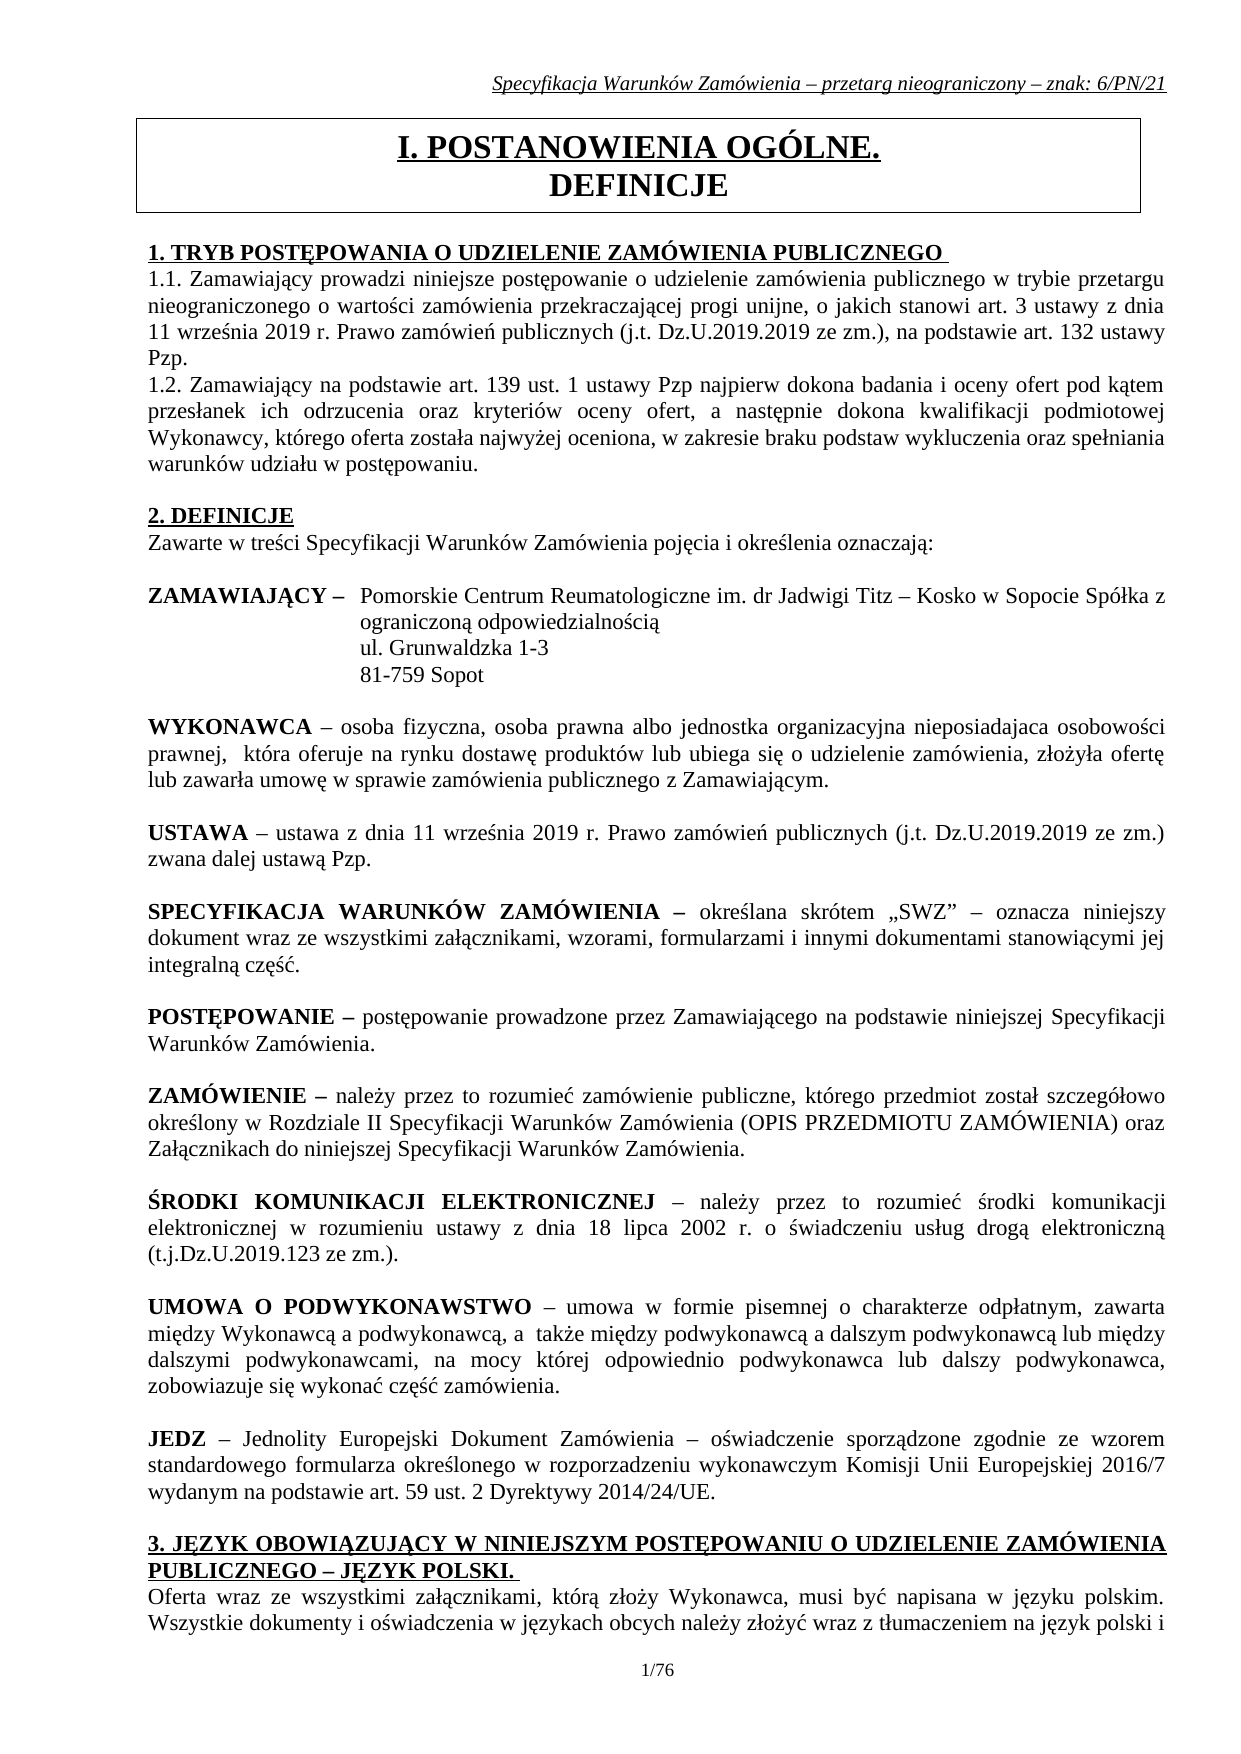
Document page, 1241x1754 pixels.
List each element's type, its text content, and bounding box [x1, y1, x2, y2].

text 1.2. Zamawiający na podstawie art. 139 ust. 1 ustawy Pzp najpierw dokona badania i oceny ofert pod kątem przesłanek ich odrzucenia oraz kryteriów oceny ofert, a następnie dokona kwalifikacji podmiotowej Wykonawcy, którego oferta została najwyżej oceniona, w zakresie braku podstaw wykluczenia oraz spełniania warunków udziału w postępowaniu. [148, 371, 1167, 476]
text USTAWA – ustawa z dnia 11 września 2019 r. Prawo zamówień publicznych (j.t. Dz.U.2019.2019 ze zm.) zwana dalej ustawą Pzp. [148, 819, 1167, 872]
text 3. JĘZYK OBOWIĄZUJĄCY W NINIEJSZYM POSTĘPOWANIU O UDZIELENIE ZAMÓWIENIA PUBLICZNEGO – JĘZYK POLSKI. [148, 1555, 1167, 1583]
text ul. Grunwaldzka 1-3 [360, 634, 1167, 661]
text Zawarte w treści Specyfikacji Warunków Zamówienia pojęcia i określenia oznaczają: [148, 529, 1167, 555]
text UMOWA O PODWYKONAWSTWO – umowa w formie pisemnej o charakterze odpłatnym, zawarta między Wykonawcą a podwykonawcą, a także między podwykonawcą a dalszym podwykonawcą lub między dalszymi podwykonawcami, na mocy której odpowiednio podwykonawca lub dalszy podwykonawca, zobowiazuje się wykonać część zamówienia. [148, 1293, 1167, 1399]
text 81-759 Sopot [286, 661, 1167, 687]
text SPECYFIKACJA WARUNKÓW ZAMÓWIENIA – określana skrótem „SWZ” – oznacza niniejszy dokument wraz ze wszystkimi załącznikami, wzorami, formularzami i innymi dokumentami stanowiącymi jej integralną część. [148, 898, 1167, 977]
text 3. JĘZYK OBOWIĄZUJĄCY W NINIEJSZYM POSTĘPOWANIU O UDZIELENIE ZAMÓWIENIA PUBLICZNEGO – JĘZYK POLSKI. [148, 1530, 1167, 1553]
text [148, 1583, 1167, 1636]
text 1.1. Zamawiający prowadzi niniejsze postępowanie o udzielenie zamówienia publicznego w trybie przetargu nieograniczonego o wartości zamówienia przekraczającej progi unijne, o jakich stanowi art. 3 ustawy z dnia 11 września 2019 r. Prawo zamówień publicznych (j.t. Dz.U.2019.2019 ze zm.), na podstawie art. 132 ustawy Pzp. [148, 265, 1167, 371]
text 2. DEFINICJE [148, 503, 1167, 529]
text ZAMÓWIENIE – należy przez to rozumieć zamówienie publiczne, którego przedmiot został szczegółowo określony w Rozdziale II Specyfikacji Warunków Zamówienia (OPIS PRZEDMIOTU ZAMÓWIENIA) oraz Załącznikach do niniejszej Specyfikacji Warunków Zamówienia. [148, 1082, 1167, 1161]
text JEDZ – Jednolity Europejski Dokument Zamówienia – oświadczenie sporządzone zgodnie ze wzorem standardowego formularza określonego w rozporzadzeniu wykonawczym Komisji Unii Europejskiej 2016/7 wydanym na podstawie art. 59 ust. 2 Dyrektywy 2014/24/UE. [148, 1425, 1167, 1504]
table_header I. POSTANOWIENIA OGÓLNE. DEFINICJE [137, 119, 1140, 212]
text 1. TRYB POSTĘPOWANIA O UDZIELENIE ZAMÓWIENIA PUBLICZNEGO [148, 239, 1167, 265]
text POSTĘPOWANIE – postępowanie prowadzone przez Zamawiającego na podstawie niniejszej Specyfikacji Warunków Zamówienia. [148, 1003, 1167, 1056]
text WYKONAWCA – osoba fizyczna, osoba prawna albo jednostka organizacyjna nieposiadajaca osobowości prawnej, która oferuje na rynku dostawę produktów lub ubiega się o udzielenie zamówienia, złożyła ofertę lub zawarła umowę w sprawie zamówienia publicznego z Zamawiającym. [148, 713, 1167, 766]
text ŚRODKI KOMUNIKACJI ELEKTRONICZNEJ – należy przez to rozumieć środki komunikacji elektronicznej w rozumieniu ustawy z dnia 18 lipca 2002 r. o świadczeniu usług drogą elektroniczną (t.j.Dz.U.2019.123 ze zm.). [148, 1188, 1167, 1267]
text ZAMAWIAJĄCY – Pomorskie Centrum Reumatologiczne im. dr Jadwigi Titz – Kosko w Sopocie Spółka z ograniczoną odpowiedzialnością [148, 582, 1167, 634]
